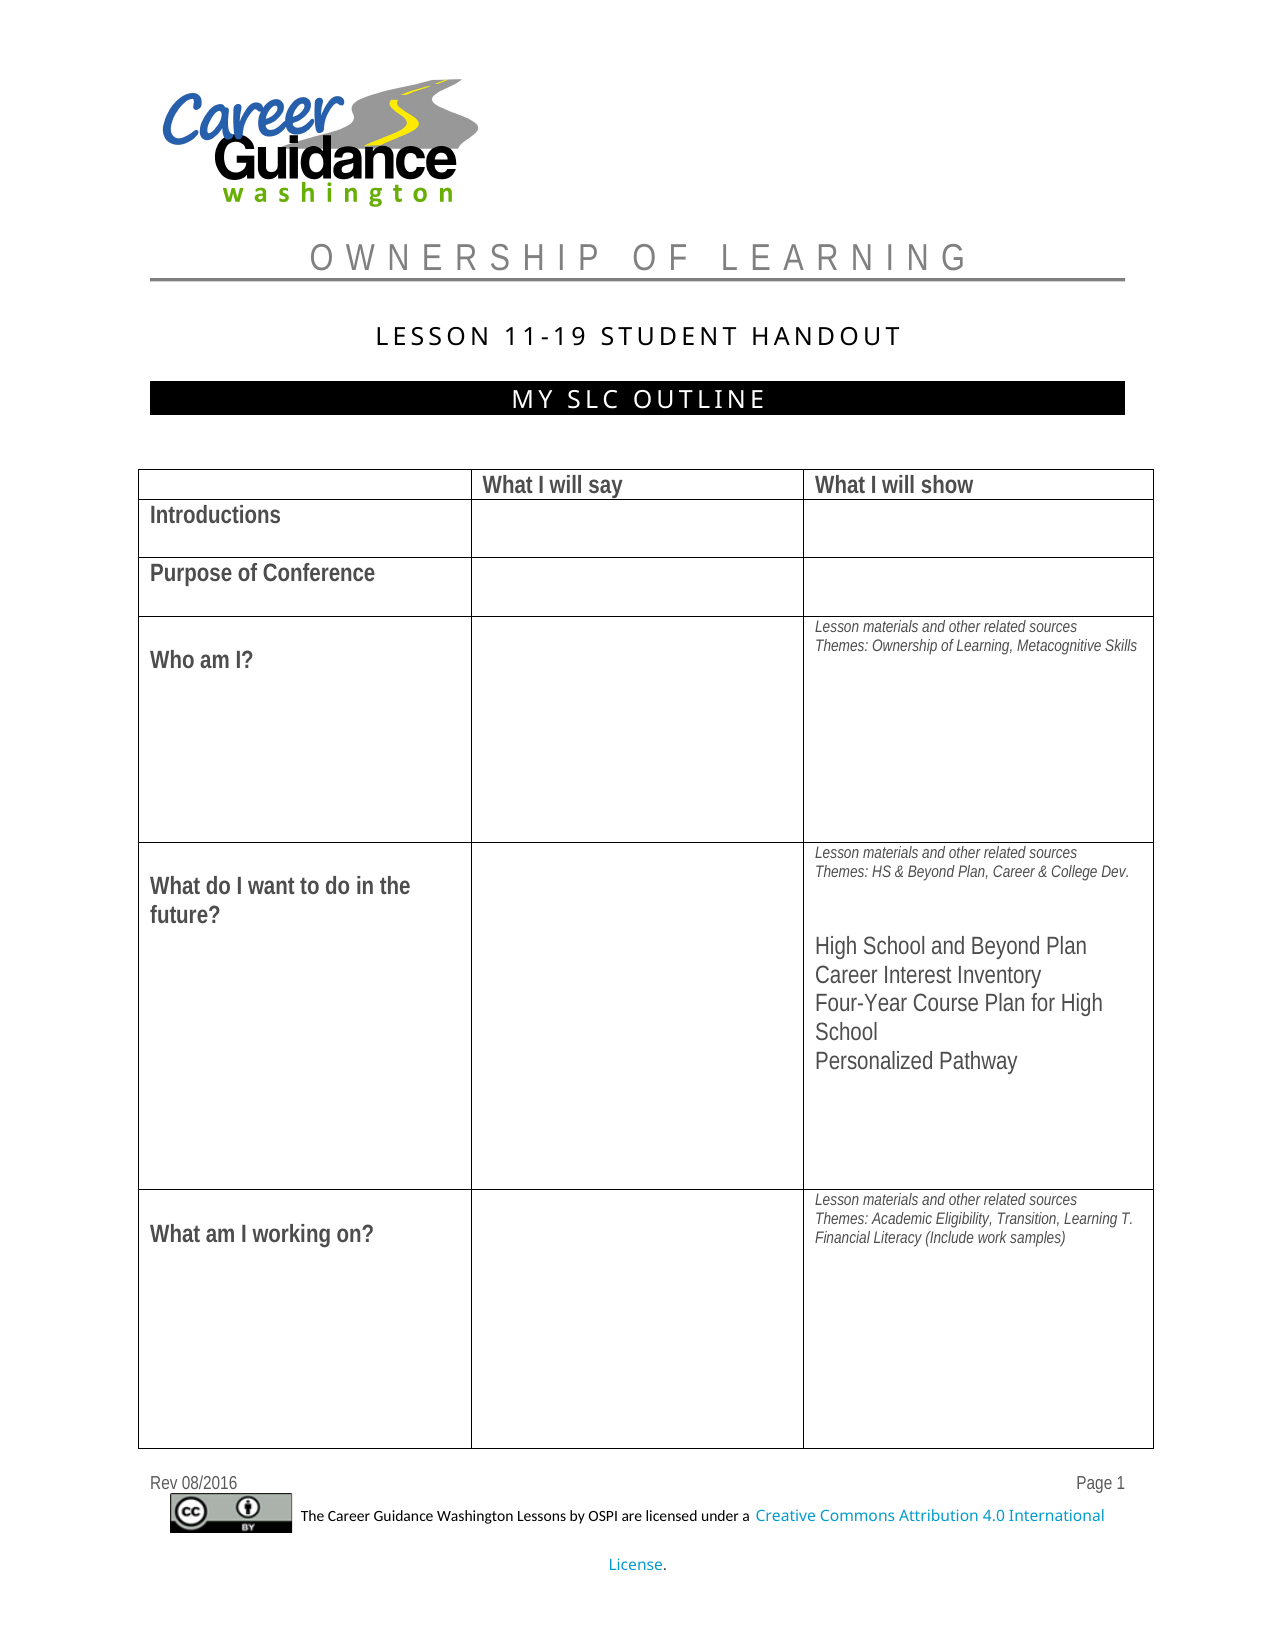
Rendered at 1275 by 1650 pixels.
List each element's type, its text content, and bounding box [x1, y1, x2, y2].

picture [150, 75, 494, 209]
table_cell Lesson materials and other related sources Themes: HS & Beyond Plan, Career & College Dev. High School and Beyond Plan Career Interest Inventory Four-Year Course Plan for High School Personalized Pathway [804, 843, 1153, 1189]
picture [909, 1511, 915, 1518]
table_header What I will show [804, 470, 1153, 499]
picture [931, 1509, 936, 1521]
table_cell [472, 500, 803, 557]
picture [1045, 1512, 1050, 1521]
picture [982, 1511, 991, 1521]
text MY SLC OUTLINE [150, 381, 1125, 415]
table_cell [472, 843, 803, 1189]
table_cell Who am I? [139, 617, 471, 842]
table_cell [804, 558, 1153, 616]
picture [1023, 1511, 1028, 1521]
table_cell Introductions [139, 500, 471, 557]
table_cell What do I want to do in the future? [139, 843, 471, 1189]
table_cell [472, 1190, 803, 1448]
picture [854, 1512, 859, 1521]
table_cell [472, 617, 803, 842]
table_header What I will say [472, 470, 803, 499]
picture [170, 1493, 293, 1533]
table_cell Lesson materials and other related sources Themes: Academic Eligibility, Transition, Learning T. Financial Literacy (Include work samples) [804, 1190, 1153, 1448]
text LESSON 11-19 STUDENT HANDOUT [150, 319, 1125, 353]
table_cell Purpose of Conference [139, 558, 471, 616]
text OWNERSHIP OF LEARNING [150, 235, 1125, 278]
table_cell [472, 558, 803, 616]
table_cell Lesson materials and other related sources Themes: Ownership of Learning, Metacognitive Skills [804, 617, 1153, 842]
table_cell What am I working on? [139, 1190, 471, 1448]
table_cell [804, 500, 1153, 557]
table_header [139, 470, 471, 499]
